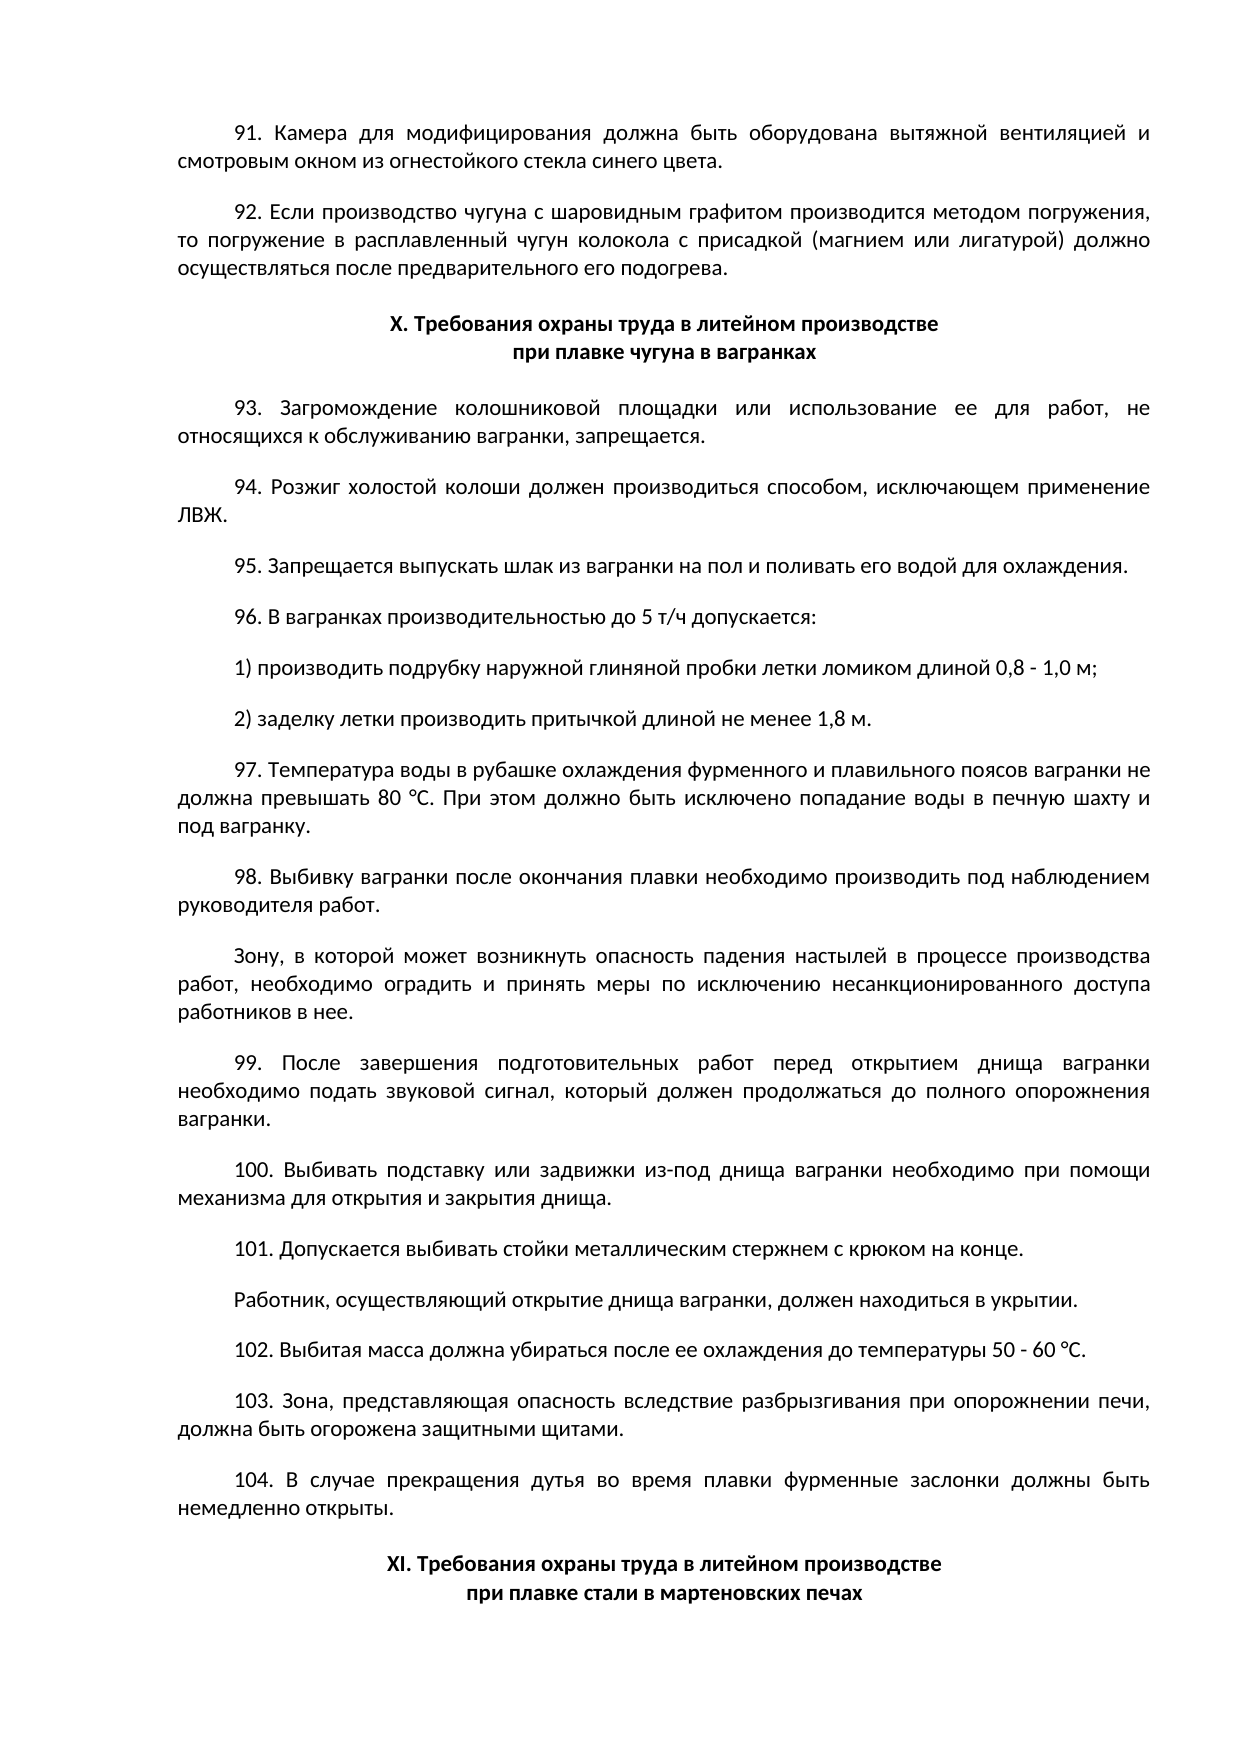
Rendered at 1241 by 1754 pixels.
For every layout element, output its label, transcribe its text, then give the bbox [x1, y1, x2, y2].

text 103. Зона, представляющая опасность вследствие разбрызгивания при опорожнении печи, должна быть огорожена защитными щитами. [177, 1387, 1152, 1443]
text 99. После завершения подготовительных работ перед открытием днища вагранки необходимо подать звуковой сигнал, который должен продолжаться до полного опорожнения вагранки. [177, 1048, 1152, 1132]
text 93. Загромождение колошниковой площадки или использование ее для работ, не относящихся к обслуживанию вагранки, запрещается. [177, 393, 1152, 449]
text 102. Выбитая масса должна убираться после ее охлаждения до температуры 50 - 60 °C. [177, 1336, 1152, 1364]
title при плавке стали в мартеновских печах [177, 1578, 1152, 1606]
text 98. Выбивку вагранки после окончания плавки необходимо производить под наблюдением руководителя работ. [177, 862, 1152, 918]
text 94. Розжиг холостой колоши должен производиться способом, исключающем применение ЛВЖ. [177, 472, 1152, 528]
text 1) производить подрубку наружной глиняной пробки летки ломиком длиной 0,8 - 1,0 м; [177, 653, 1152, 681]
title XI. Требования охраны труда в литейном производстве [177, 1549, 1152, 1578]
text 91. Камера для модифицирования должна быть оборудована вытяжной вентиляцией и смотровым окном из огнестойкого стекла синего цвета. [177, 118, 1152, 174]
text Зону, в которой может возникнуть опасность падения настылей в процессе производства работ, необходимо оградить и принять меры по исключению несанкционированного доступа работников в нее. [177, 941, 1152, 1025]
title X. Требования охраны труда в литейном производстве [177, 309, 1152, 337]
text 2) заделку летки производить притычкой длиной не менее 1,8 м. [177, 704, 1152, 732]
text 100. Выбивать подставку или задвижки из-под днища вагранки необходимо при помощи механизма для открытия и закрытия днища. [177, 1155, 1152, 1211]
text 97. Температура воды в рубашке охлаждения фурменного и плавильного поясов вагранки не должна превышать 80 °C. При этом должно быть исключено попадание воды в печную шахту и под вагранку. [177, 755, 1152, 839]
text 92. Если производство чугуна с шаровидным графитом производится методом погружения, то погружение в расплавленный чугун колокола с присадкой (магнием или лигатурой) должно осуществляться после предварительного его подогрева. [177, 197, 1152, 281]
text 101. Допускается выбивать стойки металлическим стержнем с крюком на конце. [177, 1234, 1152, 1262]
text Работник, осуществляющий открытие днища вагранки, должен находиться в укрытии. [177, 1285, 1152, 1313]
text 104. В случае прекращения дутья во время плавки фурменные заслонки должны быть немедленно открыты. [177, 1466, 1152, 1522]
title при плавке чугуна в вагранках [177, 337, 1152, 365]
text 96. В вагранках производительностью до 5 т/ч допускается: [177, 602, 1152, 630]
text 95. Запрещается выпускать шлак из вагранки на пол и поливать его водой для охлаждения. [177, 551, 1152, 579]
